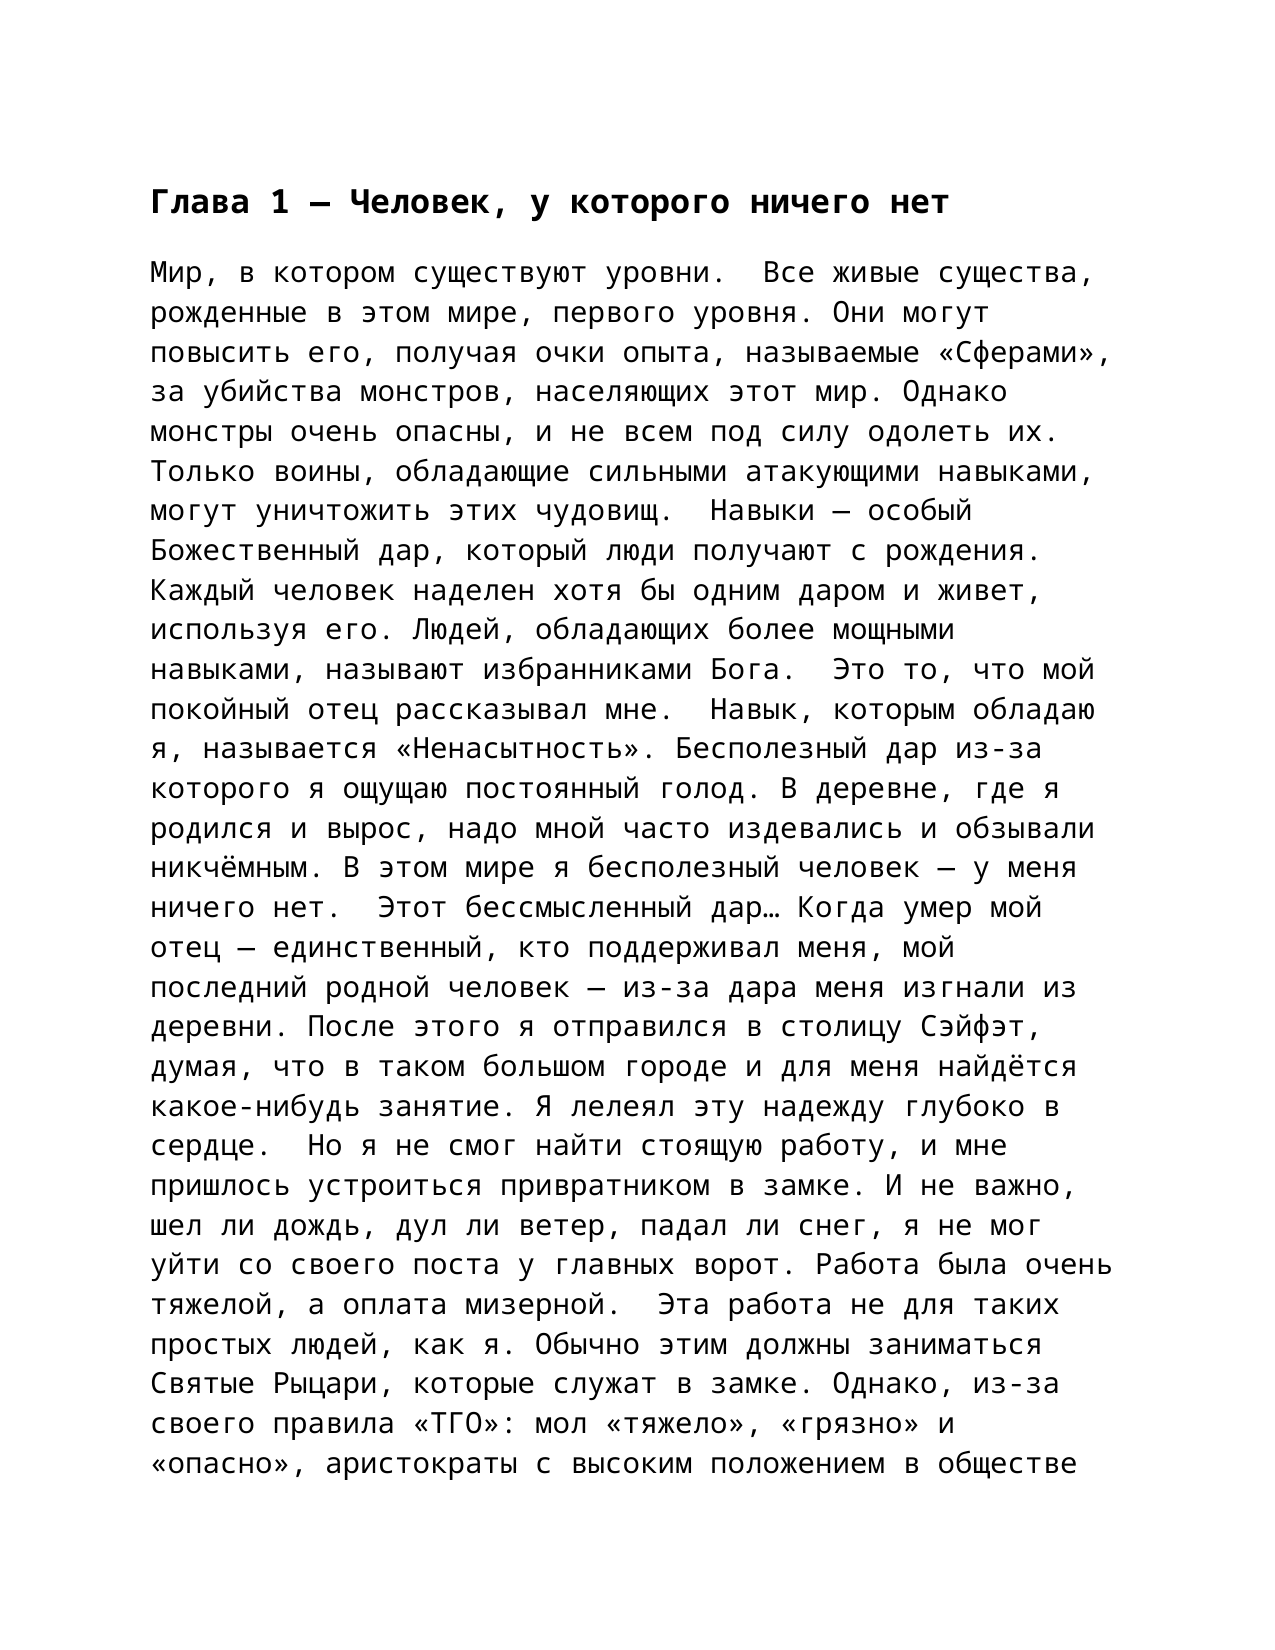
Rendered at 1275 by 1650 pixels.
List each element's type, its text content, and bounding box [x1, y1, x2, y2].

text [150, 251, 1125, 1482]
text Глава 1 — Человек, у которого ничего нет [150, 178, 1125, 223]
